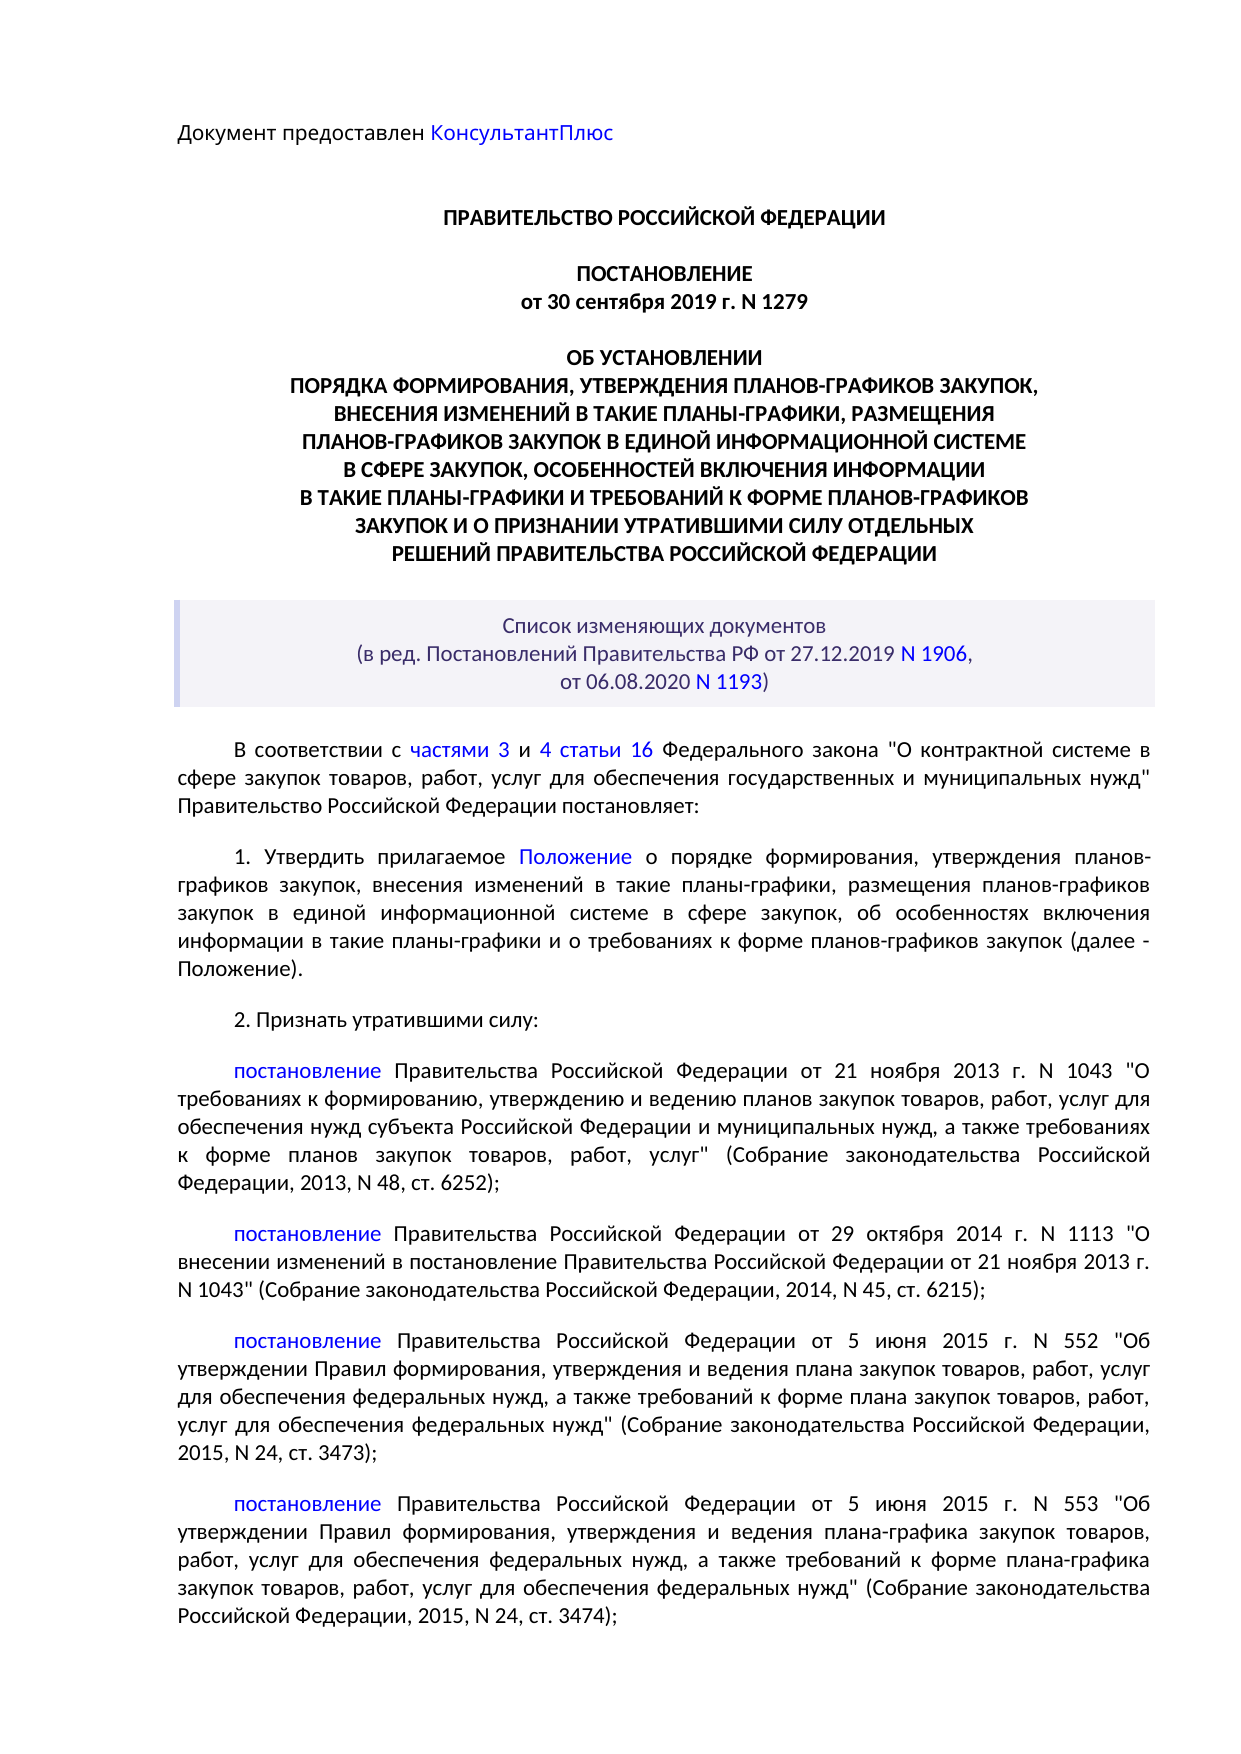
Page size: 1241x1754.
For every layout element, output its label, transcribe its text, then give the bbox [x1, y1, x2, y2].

text 1. Утвердить прилагаемое Положение о порядке формирования, утверждения планов-графиков закупок, внесения изменений в такие планы-графики, размещения планов-графиков закупок в единой информационной системе в сфере закупок, об особенностях включения информации в такие планы-графики и о требованиях к форме планов-графиков закупок (далее - Положение). [177, 842, 1152, 982]
text постановление Правительства Российской Федерации от 5 июня 2015 г. N 552 "Об утверждении Правил формирования, утверждения и ведения плана закупок товаров, работ, услуг для обеспечения федеральных нужд, а также требований к форме плана закупок товаров, работ, услуг для обеспечения федеральных нужд" (Собрание законодательства Российской Федерации, 2015, N 24, ст. 3473); [177, 1326, 1152, 1466]
text В соответствии с частями 3 и 4 статьи 16 Федерального закона "О контрактной системе в сфере закупок товаров, работ, услуг для обеспечения государственных и муниципальных нужд" Правительство Российской Федерации постановляет: [177, 735, 1152, 819]
title В СФЕРЕ ЗАКУПОК, ОСОБЕННОСТЕЙ ВКЛЮЧЕНИЯ ИНФОРМАЦИИ [177, 455, 1152, 483]
title В ТАКИЕ ПЛАНЫ-ГРАФИКИ И ТРЕБОВАНИЙ К ФОРМЕ ПЛАНОВ-ГРАФИКОВ [177, 483, 1152, 511]
text постановление Правительства Российской Федерации от 29 октября 2014 г. N 1113 "О внесении изменений в постановление Правительства Российской Федерации от 21 ноября 2013 г. N 1043" (Собрание законодательства Российской Федерации, 2014, N 45, ст. 6215); [177, 1219, 1152, 1303]
title Документ предоставлен КонсультантПлюс [177, 118, 1152, 175]
title ПРАВИТЕЛЬСТВО РОССИЙСКОЙ ФЕДЕРАЦИИ [177, 203, 1152, 231]
text постановление Правительства Российской Федерации от 21 ноября 2013 г. N 1043 "О требованиях к формированию, утверждению и ведению планов закупок товаров, работ, услуг для обеспечения нужд субъекта Российской Федерации и муниципальных нужд, а также требованиях к форме планов закупок товаров, работ, услуг" (Собрание законодательства Российской Федерации, 2013, N 48, ст. 6252); [177, 1056, 1152, 1196]
title от 30 сентября 2019 г. N 1279 [177, 287, 1152, 315]
title ЗАКУПОК И О ПРИЗНАНИИ УТРАТИВШИМИ СИЛУ ОТДЕЛЬНЫХ [177, 511, 1152, 539]
title ВНЕСЕНИЯ ИЗМЕНЕНИЙ В ТАКИЕ ПЛАНЫ-ГРАФИКИ, РАЗМЕЩЕНИЯ [177, 399, 1152, 427]
text постановление Правительства Российской Федерации от 5 июня 2015 г. N 553 "Об утверждении Правил формирования, утверждения и ведения плана-графика закупок товаров, работ, услуг для обеспечения федеральных нужд, а также требований к форме плана-графика закупок товаров, работ, услуг для обеспечения федеральных нужд" (Собрание законодательства Российской Федерации, 2015, N 24, ст. 3474); [177, 1489, 1152, 1629]
title ПОСТАНОВЛЕНИЕ [177, 259, 1152, 287]
title ПЛАНОВ-ГРАФИКОВ ЗАКУПОК В ЕДИНОЙ ИНФОРМАЦИОННОЙ СИСТЕМЕ [177, 427, 1152, 455]
title ОБ УСТАНОВЛЕНИИ [177, 343, 1152, 371]
text 2. Признать утратившими силу: [177, 1005, 1152, 1033]
title РЕШЕНИЙ ПРАВИТЕЛЬСТВА РОССИЙСКОЙ ФЕДЕРАЦИИ [177, 539, 1152, 567]
table_header Список изменяющих документов (в ред. Постановлений Правительства РФ от 27.12.2019 N 1906, от 06.08.2020 N 1193) [180, 600, 1149, 707]
title ПОРЯДКА ФОРМИРОВАНИЯ, УТВЕРЖДЕНИЯ ПЛАНОВ-ГРАФИКОВ ЗАКУПОК, [177, 371, 1152, 399]
